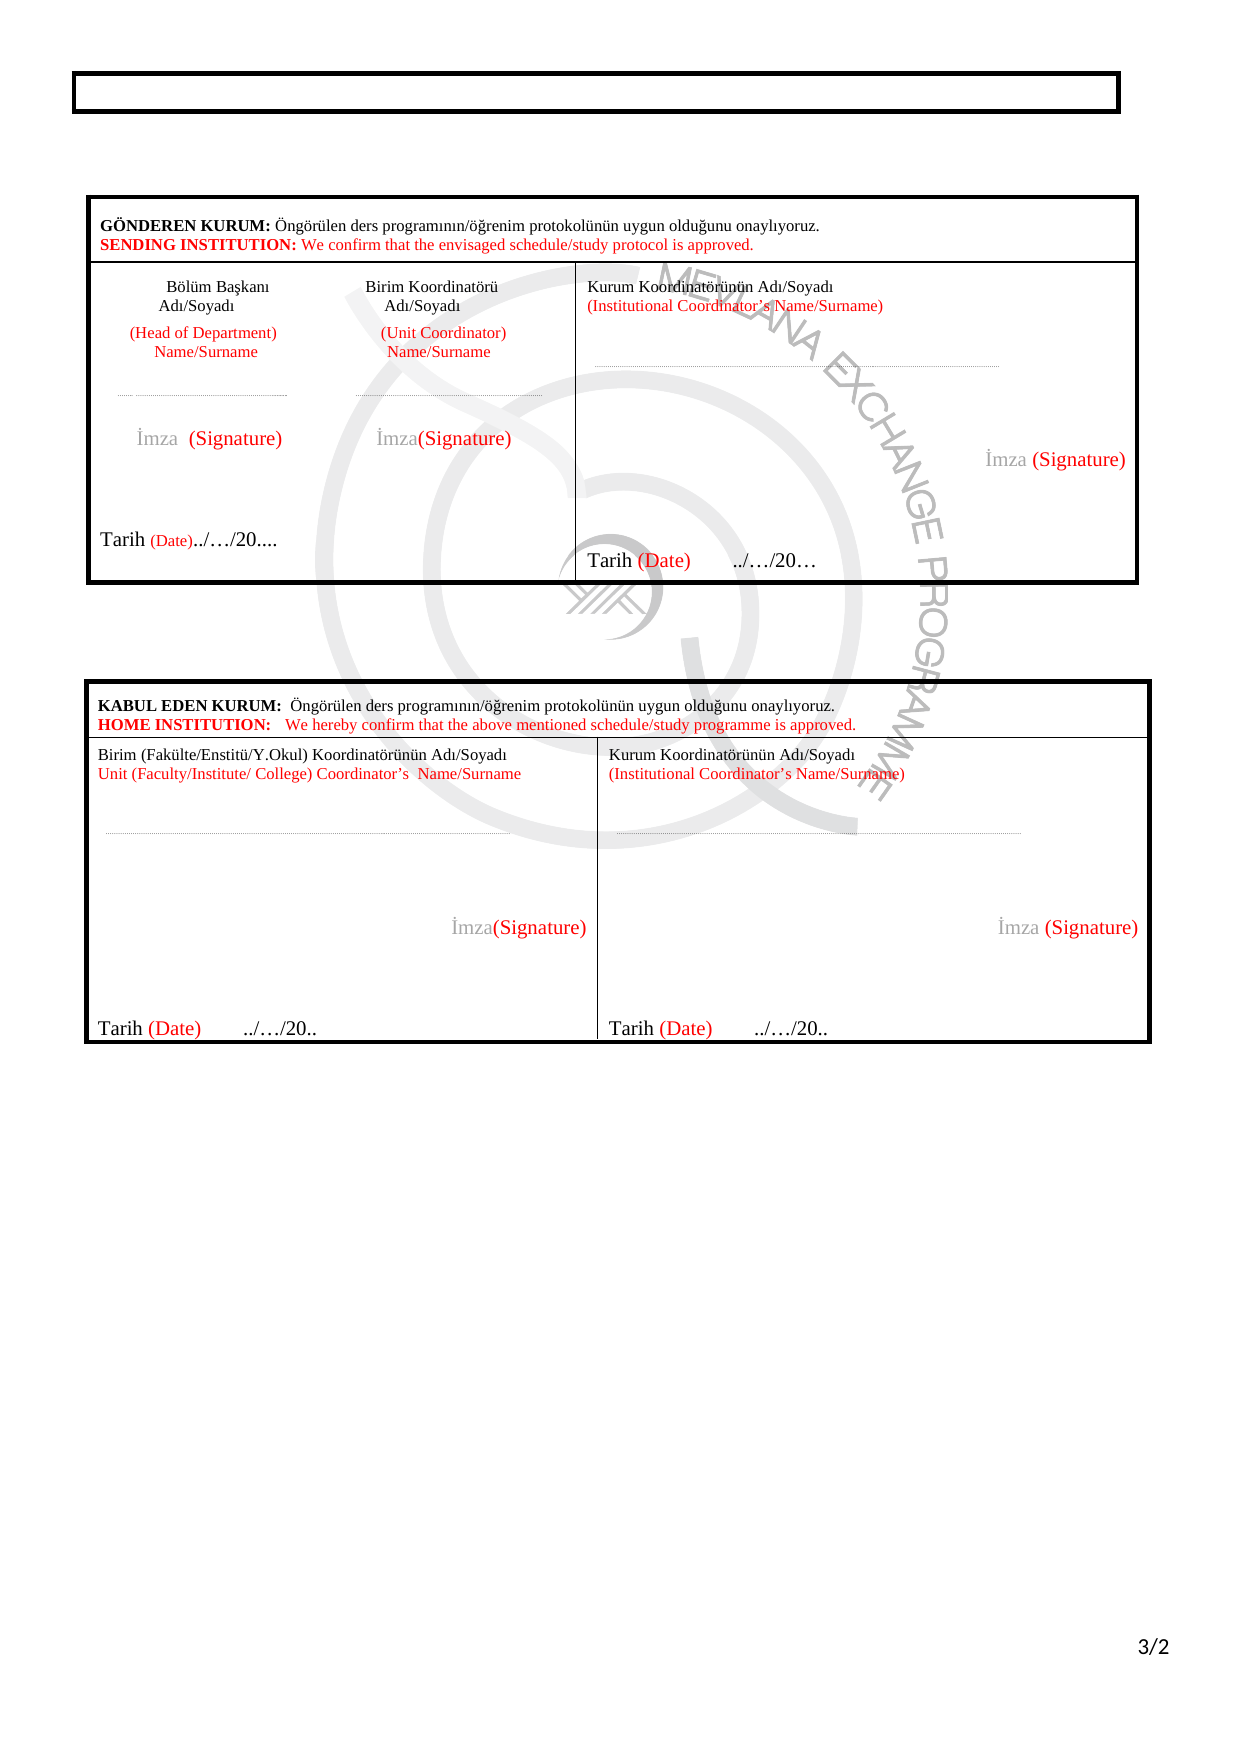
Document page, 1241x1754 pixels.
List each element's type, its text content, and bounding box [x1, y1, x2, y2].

table_cell Birim (Fakülte/Enstitü/Y.Okul) Koordinatörünün Adı/Soyadı Unit (Faculty/Institute/ College) Coordinator’s Name/Surname ………………………………………….…………………………………………………………………………..…………………………………………………… İmza(Signature) Tarih (Date) ../…/20.. [89, 738, 597, 1039]
table_cell Kurum Koordinatörünün Adı/Soyadı (Institutional Coordinator’s Name/Surname) ………………………………………….…………………………………………………………………………..…………………………………………………… İmza (Signature) Tarih (Date) ../…/20… [576, 263, 1135, 580]
table_header GÖNDEREN KURUM: Öngörülen ders programının/öğrenim protokolünün uygun olduğunu onaylıyoruz. SENDING INSTITUTION: We confirm that the envisaged schedule/study protocol is approved. [91, 199, 1135, 261]
table_cell Kurum Koordinatörünün Adı/Soyadı (Institutional Coordinator’s Name/Surname) ………………………………………….…………………………………………………………………………..…………………………………………………… İmza (Signature) Tarih (Date) ../…/20.. [598, 738, 1147, 1039]
picture [315, 585, 948, 679]
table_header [76, 76, 1116, 109]
table_header KABUL EDEN KURUM: Öngörülen ders programının/öğrenim protokolünün uygun olduğunu onaylıyoruz. HOME INSTITUTION: We hereby confirm that the above mentioned schedule/study programme is approved. [89, 684, 1147, 737]
table_cell Bölüm Başkanı Birim Koordinatörü Adı/Soyadı Adı/Soyadı (Head of Department) (Unit Coordinator) Name/Surname Name/Surname …….. …………………………………………………………......... ……………………………………………………………………………… İmza (Signature) İmza(Signature) Tarih (Date)../…/20.... [91, 263, 575, 580]
